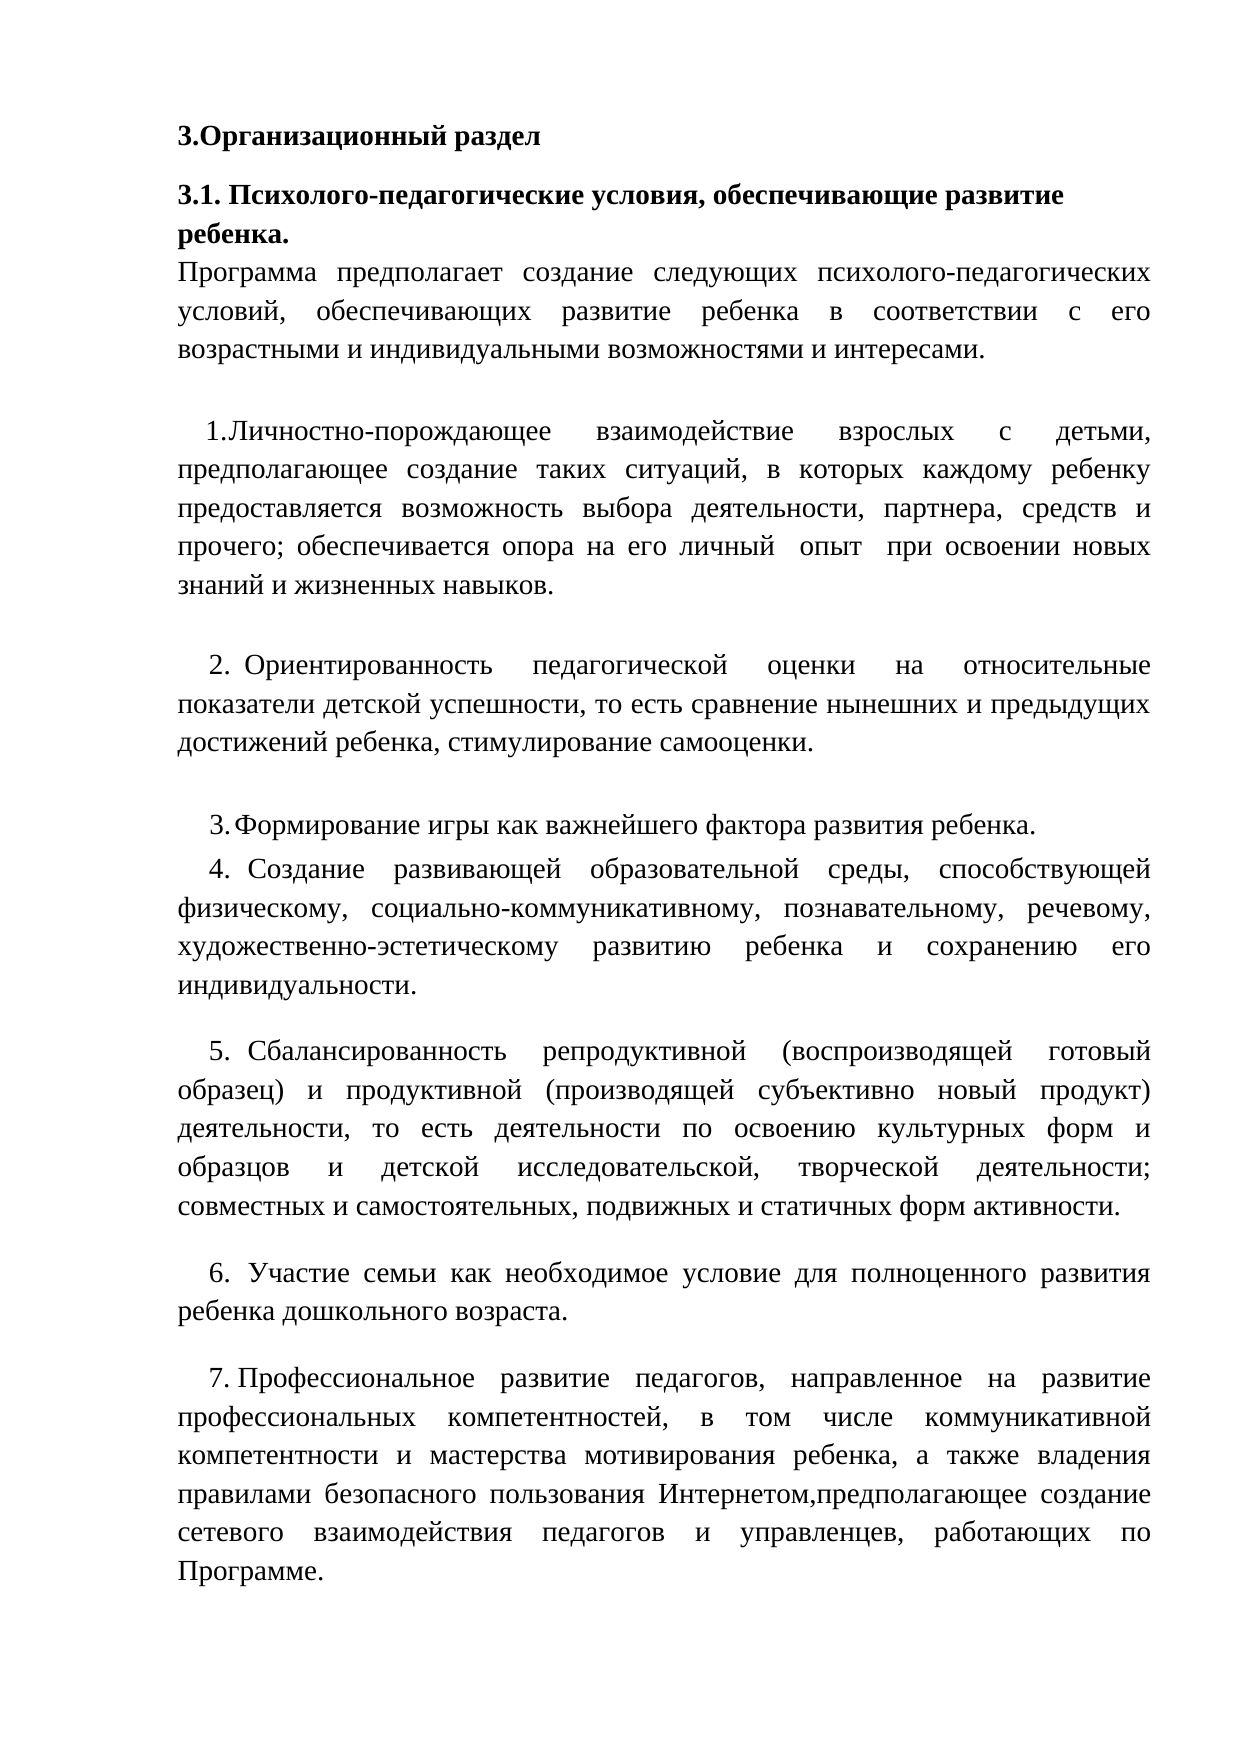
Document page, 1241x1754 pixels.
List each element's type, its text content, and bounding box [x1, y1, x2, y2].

text Программа предполагает создание следующих психолого-педагогических условий, обеспечивающих развитие ребенка в соответствии с его возрастными и индивидуальными возможностями и интересами. [177, 254, 1152, 365]
text 3. Формирование игры как важнейшего фактора развития ребенка. [209, 807, 1152, 841]
text 3.1. Психолого-педагогические условия, обеспечивающие развитие ребенка. [177, 177, 1152, 249]
list Создание развивающей образовательной среды, способствующей физическому, социально-коммуникативному, познавательному, речевому, художественно-эстетическому развитию ребенка и сохранению его индивидуальности. [177, 851, 1152, 1000]
list Сбалансированность репродуктивной (воспроизводящей готовый образец) и продуктивной (производящей субъективно новый продукт) деятельности, то есть деятельности по освоению культурных форм и образцов и детской исследовательской, творческой деятельности; совместных и самостоятельных, подвижных и статичных форм активности. [177, 1033, 1152, 1221]
text 7. Профессиональное развитие педагогов, направленное на развитие профессиональных компетентностей, в том числе коммуникативной компетентности и мастерства мотивирования ребенка, а также владения правилами безопасного пользования Интернетом,предполагающее создание сетевого взаимодействия педагогов и управленцев, работающих по Программе. [177, 1360, 1152, 1587]
text 1. Личностно-порождающее взаимодействие взрослых с детьми, предполагающее создание таких ситуаций, в которых каждому ребенку предоставляется возможность выбора деятельности, партнера, средств и прочего; обеспечивается опора на его личный опыт при освоении новых знаний и жизненных навыков. [177, 413, 1152, 600]
text 3.Организационный раздел [177, 118, 1152, 152]
list Участие семьи как необходимое условие для полноценного развития ребенка дошкольного возраста. [177, 1255, 1152, 1327]
text 2. Ориентированность педагогической оценки на относительные показатели детской успешности, то есть сравнение нынешних и предыдущих достижений ребенка, стимулирование самооценки. [177, 647, 1152, 758]
